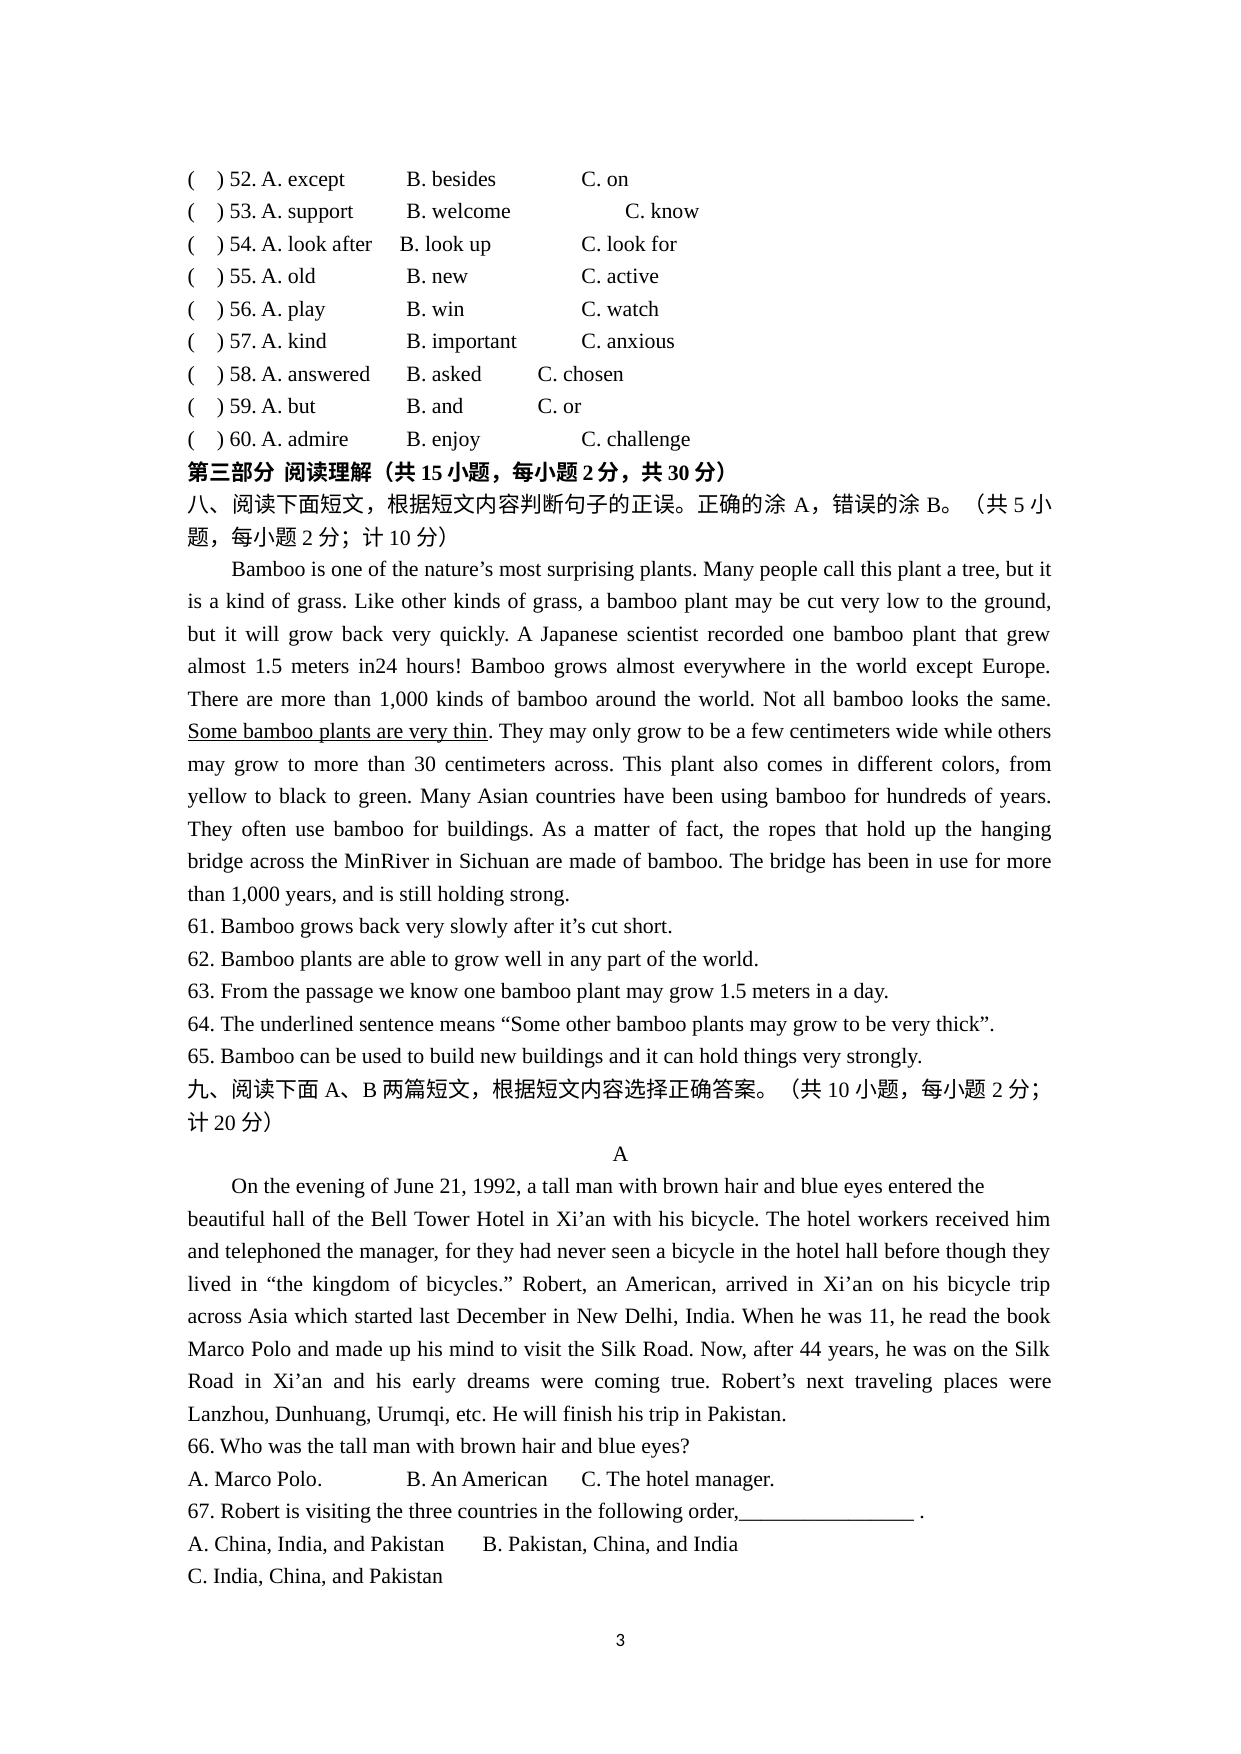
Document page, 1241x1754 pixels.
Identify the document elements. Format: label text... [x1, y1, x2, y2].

text 67. Robert is visiting the three countries in the following order,________________ . [187, 1494, 1053, 1527]
list From the passage we know one bamboo plant may grow 1.5 meters in a day. [187, 974, 1053, 1007]
list Bamboo grows back very slowly after it’s cut short. [187, 909, 1053, 942]
text ( ) 59. A. but B. and C. or [187, 389, 1053, 422]
text ( ) 54. A. look after B. look up C. look for [187, 227, 1053, 259]
list The underlined sentence means “Some other bamboo plants may grow to be very thick”. [187, 1007, 1053, 1039]
text beautiful hall of the Bell Tower Hotel in Xi’an with his bicycle. The hotel workers received him and telephoned the manager, for they had never seen a bicycle in the hotel hall before though they lived in “the kingdom of bicycles.” Robert, an American, arrived in Xi’an on his bicycle trip across Asia which started last December in New Delhi, India. When he was 11, he read the book Marco Polo and made up his mind to visit the Silk Road. Now, after 44 years, he was on the Silk Road in Xi’an and his early dreams were coming true. Robert’s next traveling places were Lanzhou, Dunhuang, Urumqi, etc. He will finish his trip in Pakistan. [187, 1202, 1053, 1429]
list Bamboo plants are able to grow well in any part of the world. [187, 942, 1053, 974]
text ( ) 53. A. support B. welcome C. know [187, 194, 1053, 227]
text ( ) 60. A. admire B. enjoy C. challenge [187, 422, 1053, 454]
text 九、阅读下面 A、B 两篇短文，根据短文内容选择正确答案。（共 10 小题，每小题 2 分；计20 分） [187, 1072, 1053, 1137]
text ( ) 56. A. play B. win C. watch [187, 292, 1053, 324]
text A. China, India, and Pakistan B. Pakistan, China, and India [187, 1527, 1053, 1559]
text On the evening of June 21, 1992, a tall man with brown hair and blue eyes entered the [187, 1169, 1053, 1202]
text 65. Bamboo can be used to build new buildings and it can hold things very strongly. [187, 1039, 1053, 1072]
text ( ) 57. A. kind B. important C. anxious [187, 324, 1053, 357]
text A. Marco Polo. B. An American C. The hotel manager. [187, 1462, 1053, 1494]
text ( ) 55. A. old B. new C. active [187, 259, 1053, 292]
text Bamboo is one of the nature’s most surprising plants. Many people call this plant a tree, but it is a kind of grass. Like other kinds of grass, a bamboo plant may be cut very low to the ground, but it will grow back very quickly. A Japanese scientist recorded one bamboo plant that grew almost 1.5 meters in24 hours! Bamboo grows almost everywhere in the world except Europe. There are more than 1,000 kinds of bamboo around the world. Not all bamboo looks the same. Some bamboo plants are very thin. They may only grow to be a few centimeters wide while others may grow to more than 30 centimeters across. This plant also comes in different colors, from yellow to black to green. Many Asian countries have been using bamboo for hundreds of years. They often use bamboo for buildings. As a matter of fact, the ropes that hold up the hanging bridge across the MinRiver in Sichuan are made of bamboo. The bridge has been in use for more than 1,000 years, and is still holding strong. [187, 552, 1053, 909]
text 66. Who was the tall man with brown hair and blue eyes? [187, 1429, 1053, 1462]
text ( ) 58. A. answered B. asked C. chosen [187, 357, 1053, 389]
text ( ) 52. A. except B. besides C. on [187, 162, 1053, 194]
text C. India, China, and Pakistan [187, 1559, 1053, 1592]
text 八、阅读下面短文，根据短文内容判断句子的正误。正确的涂 A，错误的涂 B。（共 5 小题，每小题 2 分；计 10 分） [187, 487, 1053, 552]
text A [187, 1137, 1053, 1169]
text 第三部分 阅读理解（共15小题，每小题2分，共30分） [187, 454, 1053, 487]
